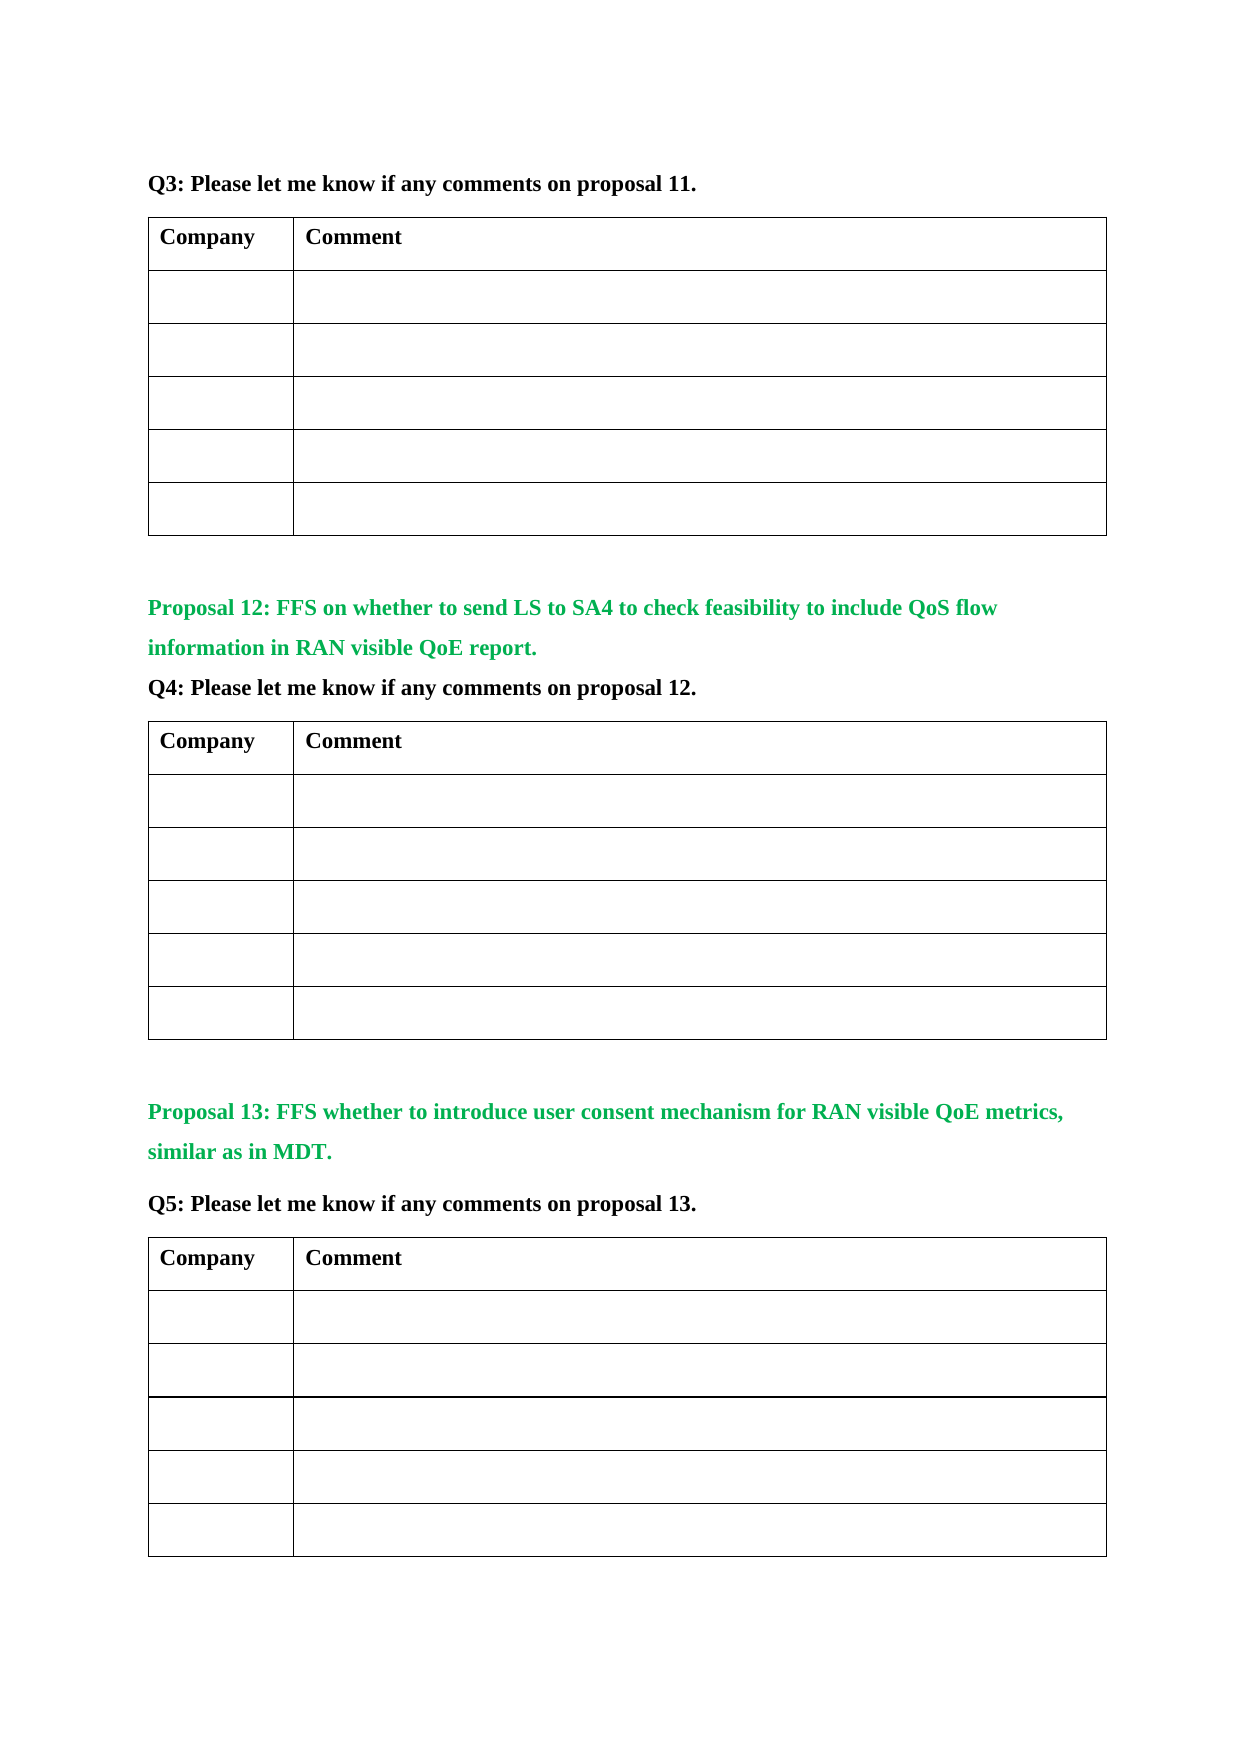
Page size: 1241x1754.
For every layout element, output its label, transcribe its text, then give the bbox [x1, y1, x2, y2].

text Q4: Please let me know if any comments on proposal 12. [148, 668, 1107, 706]
text Proposal 12: FFS on whether to send LS to SA4 to check feasibility to include QoS flow information in RAN visible QoE report. [148, 588, 1107, 666]
table_cell [149, 881, 293, 933]
table_cell [149, 934, 293, 986]
table_cell [294, 483, 1106, 535]
table_cell [294, 828, 1106, 880]
table_cell [149, 775, 293, 827]
table_cell [294, 271, 1106, 323]
table_cell [149, 271, 293, 323]
table_cell [294, 1504, 1106, 1556]
text Q3: Please let me know if any comments on proposal 11. [148, 164, 1107, 202]
table_cell [294, 1451, 1106, 1503]
table_cell [149, 430, 293, 482]
table_cell [149, 1344, 293, 1396]
table_cell [149, 377, 293, 429]
table_header Comment [294, 722, 1106, 774]
table_cell [294, 377, 1106, 429]
table_cell [149, 828, 293, 880]
table_header Company [149, 218, 293, 270]
table_cell [149, 1398, 293, 1449]
table_cell [149, 1504, 293, 1556]
table_header Company [149, 722, 293, 774]
table_cell [294, 1398, 1106, 1449]
table_cell [294, 324, 1106, 376]
table_cell [149, 987, 293, 1039]
text Proposal 13: FFS whether to introduce user consent mechanism for RAN visible QoE metrics, similar as in MDT. [148, 1092, 1107, 1170]
table_cell [149, 483, 293, 535]
table_header Comment [294, 1238, 1106, 1290]
table_cell [294, 934, 1106, 986]
table_cell [149, 1291, 293, 1343]
table_cell [294, 1291, 1106, 1343]
table_cell [149, 324, 293, 376]
table_cell [294, 775, 1106, 827]
table_header Company [149, 1238, 293, 1290]
table_cell [294, 881, 1106, 933]
table_cell [149, 1451, 293, 1503]
table_cell [294, 1344, 1106, 1396]
table_cell [294, 987, 1106, 1039]
table_header Comment [294, 218, 1106, 270]
table_cell [294, 430, 1106, 482]
text Q5: Please let me know if any comments on proposal 13. [148, 1185, 1107, 1222]
